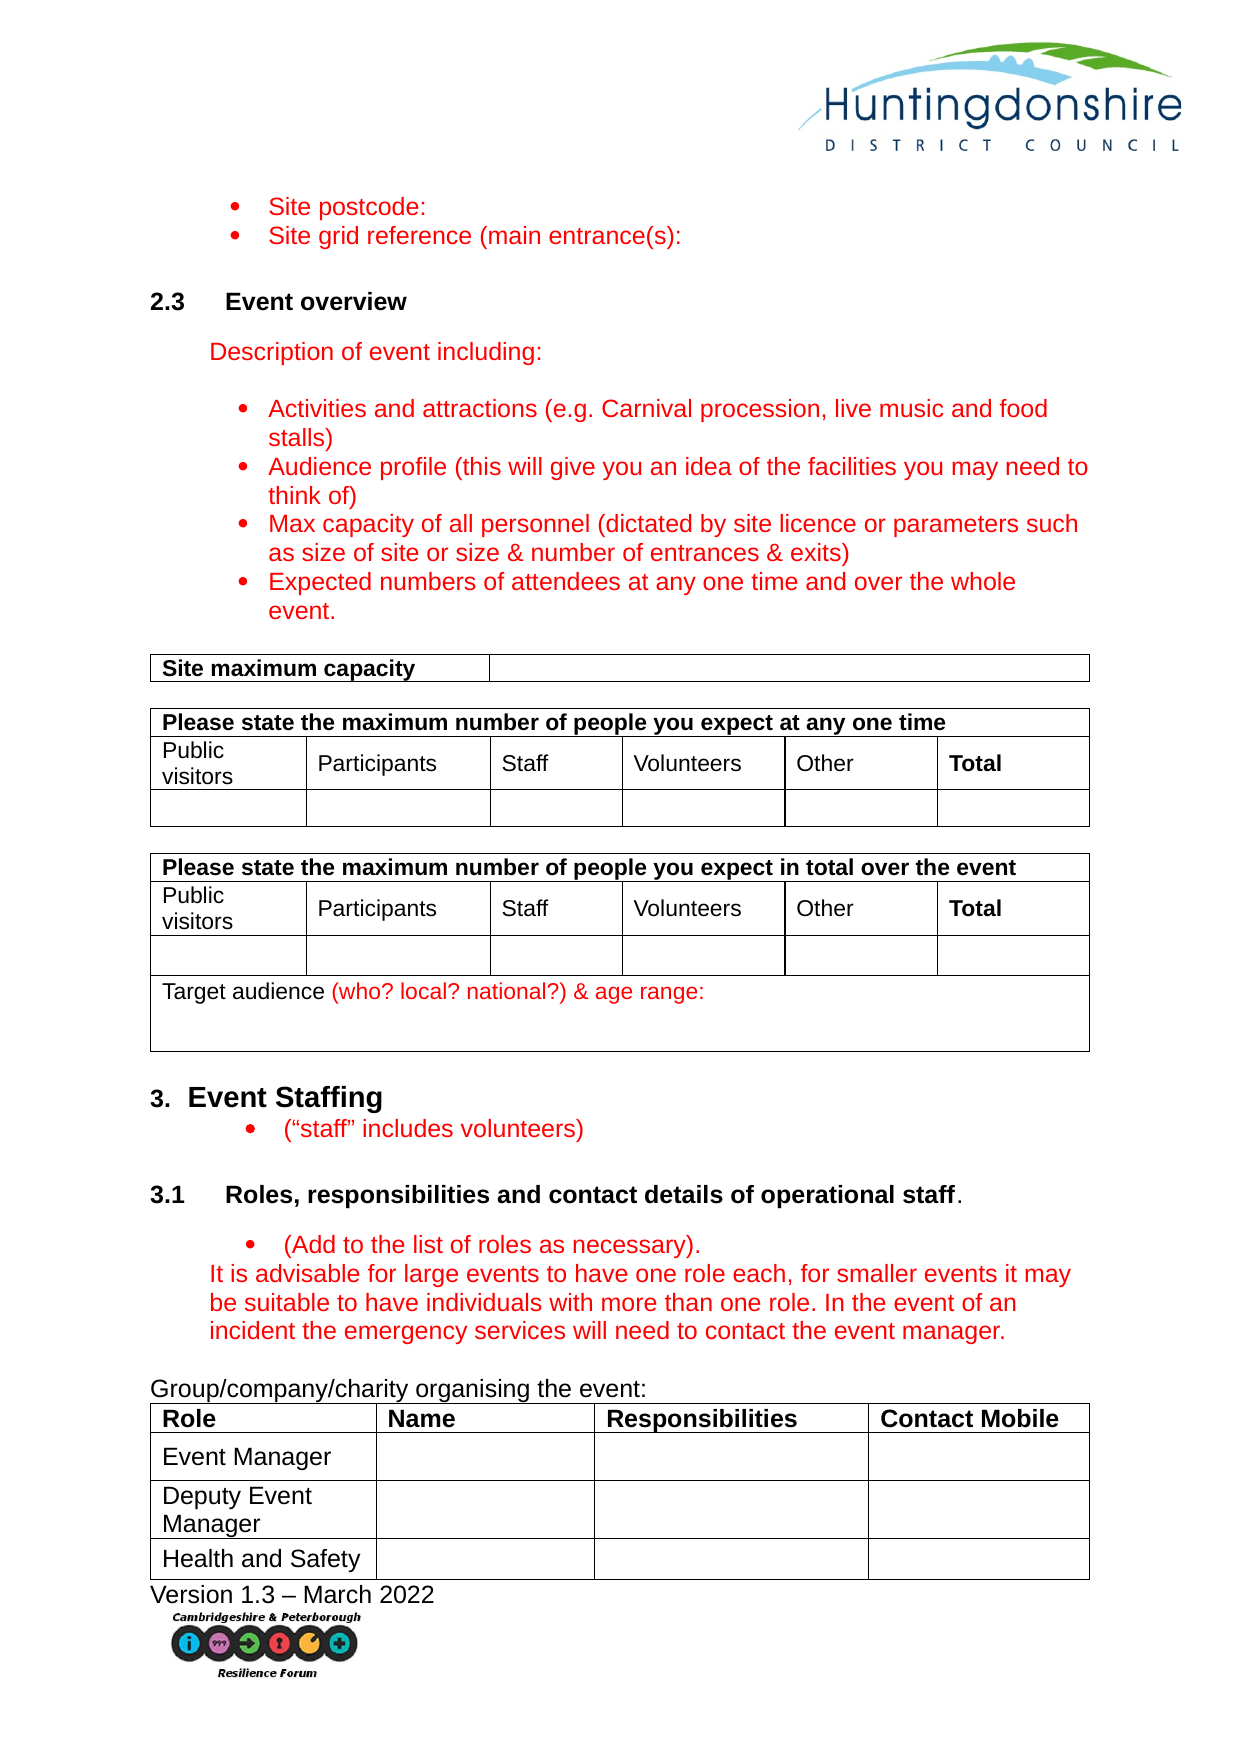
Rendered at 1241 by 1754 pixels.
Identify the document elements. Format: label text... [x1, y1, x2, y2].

list Site grid reference (main entrance(s): [231, 221, 1090, 250]
picture [796, 40, 1181, 151]
table_header Responsibilities [595, 1404, 868, 1432]
table_cell [377, 1433, 594, 1479]
table_cell [151, 936, 306, 975]
table_cell [491, 790, 622, 826]
table_cell Other [786, 737, 937, 789]
table_cell [151, 790, 306, 826]
subtitle (“staff” includes volunteers) [246, 1114, 1090, 1143]
table_cell Volunteers [623, 737, 784, 789]
subtitle It is advisable for large events to have one role each, for smaller events it may be suitable to have individuals with more than one role. In the event of an incident the emergency services will need to contact the event manager. [209, 1259, 1090, 1345]
subtitle Event Staffing [150, 1080, 1090, 1114]
table_cell Volunteers [623, 882, 784, 934]
table_header Please state the maximum number of people you expect at any one time [151, 709, 1089, 736]
table_cell [623, 790, 784, 826]
table_cell [786, 936, 937, 975]
subtitle (Add to the list of roles as necessary). [246, 1230, 1090, 1259]
table_header Please state the maximum number of people you expect in total over the event [151, 854, 1089, 881]
table_cell [623, 936, 784, 975]
picture [150, 1608, 373, 1681]
table_header Contact Mobile [869, 1404, 1089, 1432]
table_cell Public visitors [151, 737, 306, 789]
subtitle 2.3 Event overview [150, 287, 1090, 316]
table_cell [307, 936, 490, 975]
text Description of event including: [209, 337, 1090, 366]
table_header [490, 655, 1089, 681]
table_cell Staff [491, 882, 622, 934]
table_cell Total [938, 882, 1089, 934]
table_cell Total [938, 737, 1089, 789]
table_cell [307, 790, 490, 826]
text Group/company/charity organising the event: [150, 1374, 1090, 1402]
table_cell [595, 1539, 868, 1579]
table_cell Event Manager [151, 1433, 376, 1479]
table_cell [377, 1481, 594, 1538]
table_cell [786, 790, 937, 826]
table_cell Participants [307, 737, 490, 789]
table_header Name [377, 1404, 594, 1432]
table_cell [595, 1433, 868, 1479]
list Site postcode: [231, 192, 1090, 221]
list Activities and attractions (e.g. Carnival procession, live music and food stalls) [239, 394, 1090, 452]
table_cell Staff [491, 737, 622, 789]
table_cell [491, 936, 622, 975]
list Max capacity of all personnel (dictated by site licence or parameters such as size of site or size & number of entrances & exits) [239, 509, 1090, 567]
table_cell [595, 1481, 868, 1538]
table_cell Deputy Event Manager [151, 1481, 376, 1538]
list Expected numbers of attendees at any one time and over the whole event. [239, 567, 1090, 625]
table_cell Other [786, 882, 937, 934]
table_cell [377, 1539, 594, 1579]
table_cell [869, 1433, 1089, 1479]
table_cell [938, 936, 1089, 975]
list Audience profile (this will give you an idea of the facilities you may need to think of) [239, 452, 1090, 509]
table_header Role [151, 1404, 376, 1432]
table_cell Target audience (who? local? national?) & age range: [151, 976, 1089, 1051]
table_cell Health and Safety Manager [151, 1539, 376, 1579]
table_cell Participants [307, 882, 490, 934]
table_cell [938, 790, 1089, 826]
table_cell [869, 1481, 1089, 1538]
subtitle 3.1 Roles, responsibilities and contact details of operational staff. [150, 1180, 1090, 1209]
table_cell Public visitors [151, 882, 306, 934]
table_cell [869, 1539, 1089, 1579]
table_header Site maximum capacity [151, 655, 489, 681]
